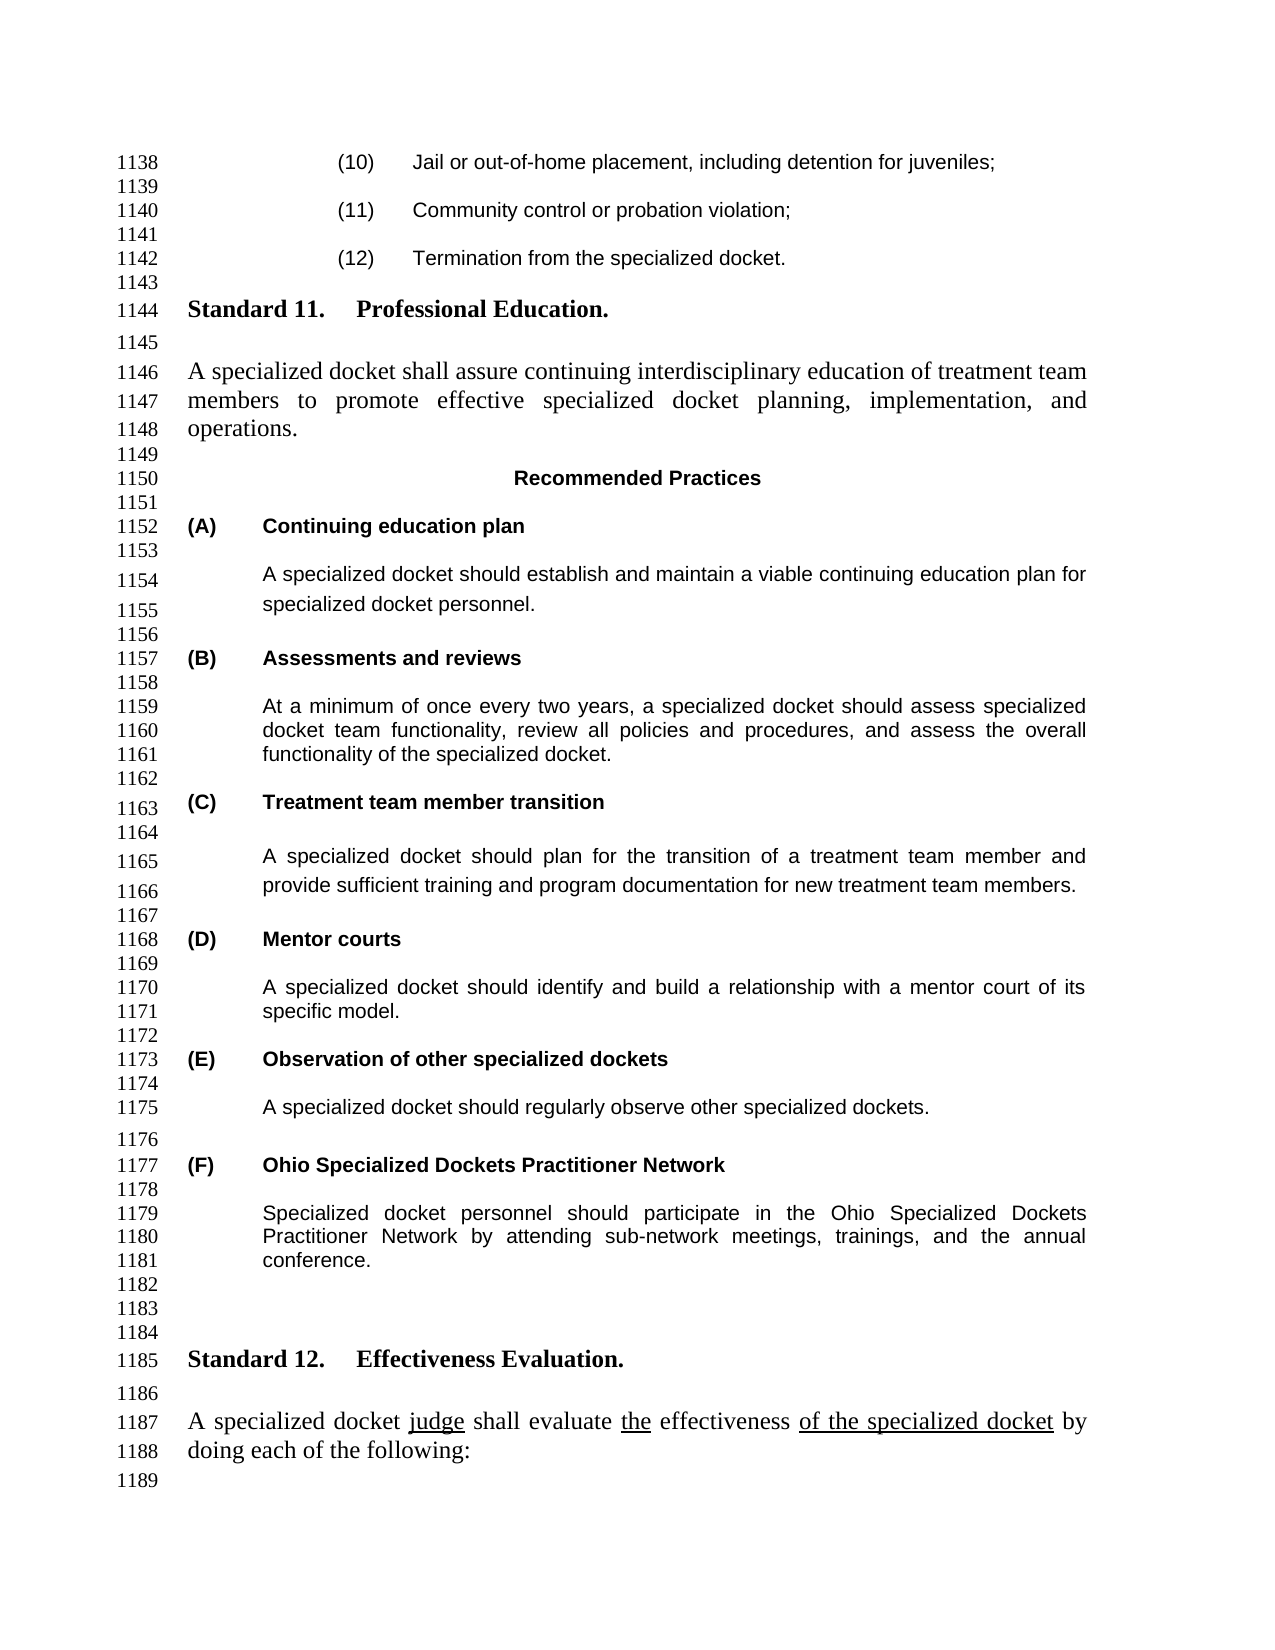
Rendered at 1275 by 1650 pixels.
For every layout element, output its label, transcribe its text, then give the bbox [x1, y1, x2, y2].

text (12) Termination from the specialized docket. [337, 246, 1087, 270]
text A specialized docket shall assure continuing interdisciplinary education of treatment team members to promote effective specialized docket planning, implementation, and operations. [187, 356, 1087, 442]
text (11) Community control or probation violation; [337, 198, 1087, 222]
text Recommended Practices [187, 466, 1087, 490]
text Standard 12. Effectiveness Evaluation. [187, 1344, 1087, 1373]
list (A) Continuing education plan [187, 514, 1087, 538]
text A specialized docket judge shall evaluate the effectiveness of the specialized docket by doing each of the following: [187, 1406, 1087, 1464]
text (B) Assessments and reviews [187, 646, 1087, 670]
text (D) Mentor courts [187, 927, 1087, 951]
text A specialized docket should regularly observe other specialized dockets. [262, 1095, 1087, 1119]
text (C) Treatment team member transition [187, 789, 1087, 819]
list A specialized docket should establish and maintain a viable continuing education plan for specialized docket personnel. [262, 562, 1087, 622]
text (E) Observation of other specialized dockets [187, 1047, 1087, 1071]
text (10) Jail or out-of-home placement, including detention for juveniles; [337, 150, 1087, 174]
text Standard 11. Professional Education. [187, 294, 1087, 322]
text (F) Ohio Specialized Dockets Practitioner Network [187, 1152, 1087, 1176]
text A specialized docket should identify and build a relationship with a mentor court of its specific model. [262, 975, 1087, 1023]
text Specialized docket personnel should participate in the Ohio Specialized Dockets Practitioner Network by attending sub-network meetings, trainings, and the annual conference. [262, 1200, 1087, 1272]
text A specialized docket should plan for the transition of a treatment team member and provide sufficient training and program documentation for new treatment team members. [262, 843, 1087, 903]
text At a minimum of once every two years, a specialized docket should assess specialized docket team functionality, review all policies and procedures, and assess the overall functionality of the specialized docket. [262, 694, 1087, 766]
